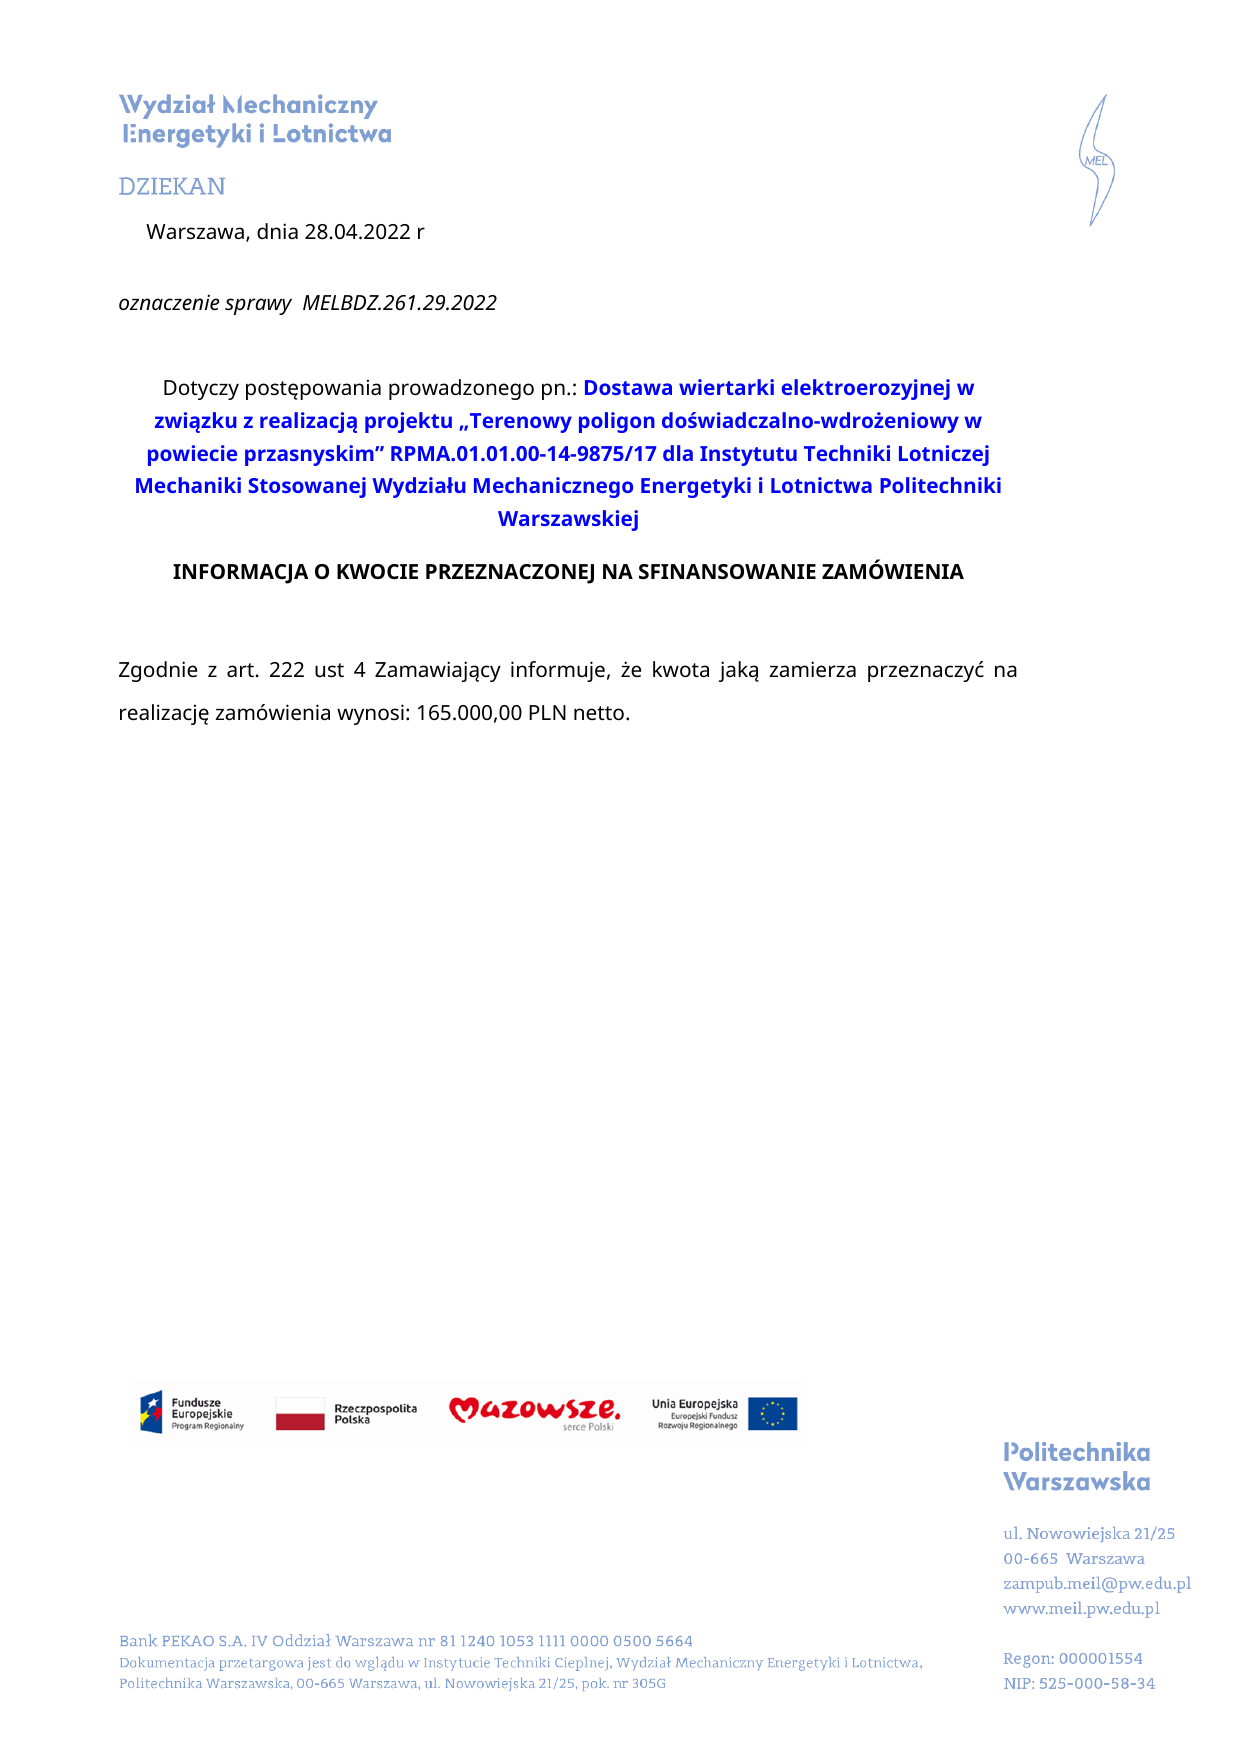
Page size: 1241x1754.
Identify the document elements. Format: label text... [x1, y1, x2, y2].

text INFORMACJA O KWOCIE PRZEZNACZONEJ NA SFINANSOWANIE ZAMÓWIENIA [118, 557, 1019, 586]
picture [118, 1442, 1236, 1749]
text Dotyczy postępowania prowadzonego pn.: Dostawa wiertarki elektroerozyjnej w związku z realizacją projektu „Terenowy poligon doświadczalno-wdrożeniowy w powiecie przasnyskim” RPMA.01.01.00-14-9875/17 dla Instytutu Techniki Lotniczej Mechaniki Stosowanej Wydziału Mechanicznego Energetyki i Lotnictwa Politechniki Warszawskiej [118, 373, 1019, 532]
picture [1, 1, 1236, 226]
picture [118, 1379, 850, 1445]
text Warszawa, dnia 28.04.2022 r [118, 213, 1019, 246]
text Zgodnie z art. 222 ust 4 Zamawiający informuje, że kwota jaką zamierza przeznaczyć na realizację zamówienia wynosi: 165.000,00 PLN netto. [118, 655, 1019, 726]
text oznaczenie sprawy MELBDZ.261.29.2022 [118, 288, 1019, 317]
